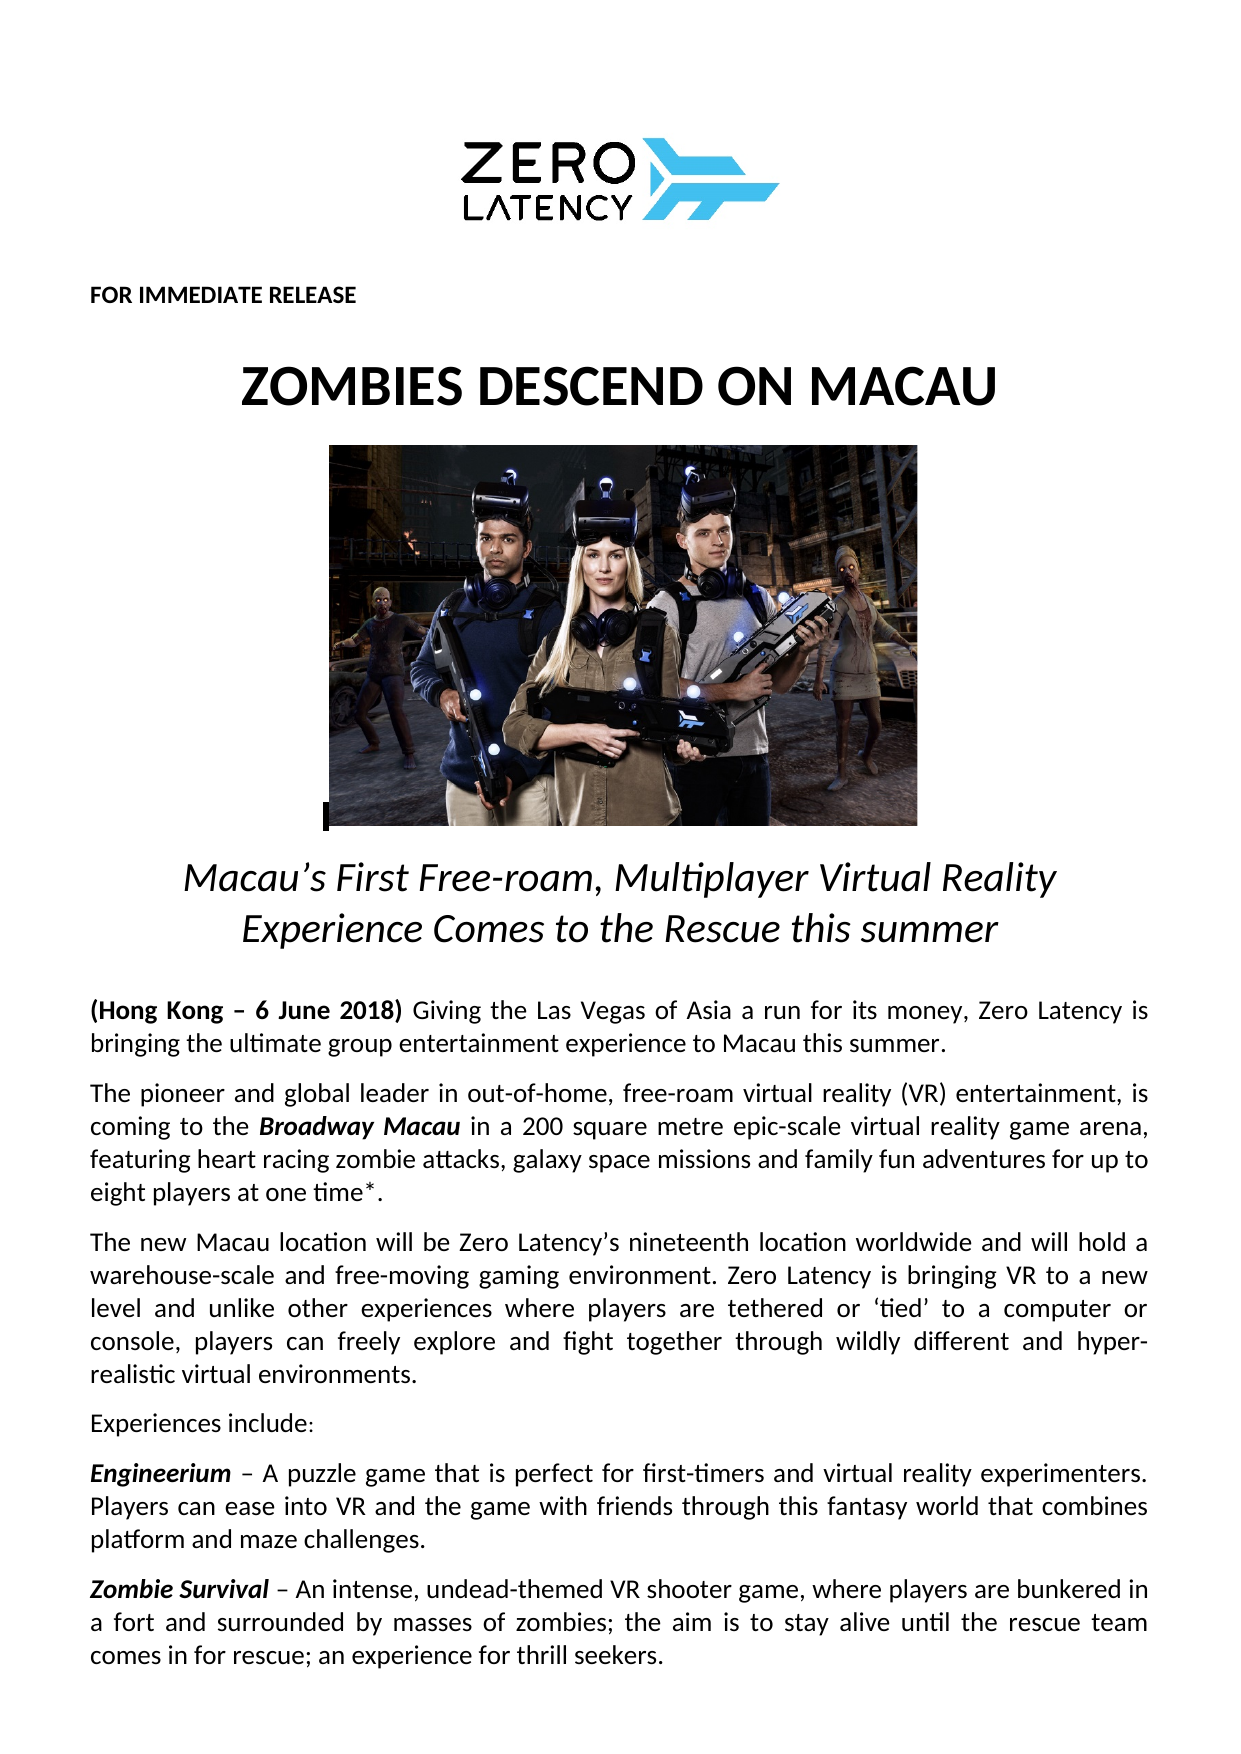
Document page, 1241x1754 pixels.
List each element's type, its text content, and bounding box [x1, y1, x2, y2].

text Engineerium – A puzzle game that is perfect for first-timers and virtual reality experimenters. Players can ease into VR and the game with friends through this fantasy world that combines platform and maze challenges. [90, 1456, 1150, 1555]
text ZOMBIES DESCEND ON MACAU [90, 349, 1150, 420]
picture [329, 445, 918, 826]
text Zombie Survival – An intense, undead-themed VR shooter game, where players are bunkered in a fort and surrounded by masses of zombies; the aim is to stay alive until the rescue team comes in for rescue; an experience for thrill seekers. [90, 1572, 1150, 1671]
text Macau’s First Free-roam, Multiplayer Virtual Reality Experience Comes to the Rescue this summer [90, 851, 1150, 953]
text FOR IMMEDIATE RELEASE [90, 279, 1150, 310]
picture [420, 101, 820, 261]
text Experiences include: [90, 1407, 1150, 1439]
text The new Macau location will be Zero Latency’s nineteenth location worldwide and will hold a warehouse-scale and free-moving gaming environment. Zero Latency is bringing VR to a new level and unlike other experiences where players are tethered or ‘tied’ to a computer or console, players can freely explore and fight together through wildly different and hyper-realistic virtual environments. [90, 1225, 1150, 1390]
text The pioneer and global leader in out-of-home, free-roam virtual reality (VR) entertainment, is coming to the Broadway Macau in a 200 square metre epic-scale virtual reality game arena, featuring heart racing zombie attacks, galaxy space missions and family fun adventures for up to eight players at one time*. [90, 1076, 1150, 1208]
text (Hong Kong – 6 June 2018) Giving the Las Vegas of Asia a run for its money, Zero Latency is bringing the ultimate group entertainment experience to Macau this summer. [90, 993, 1150, 1059]
